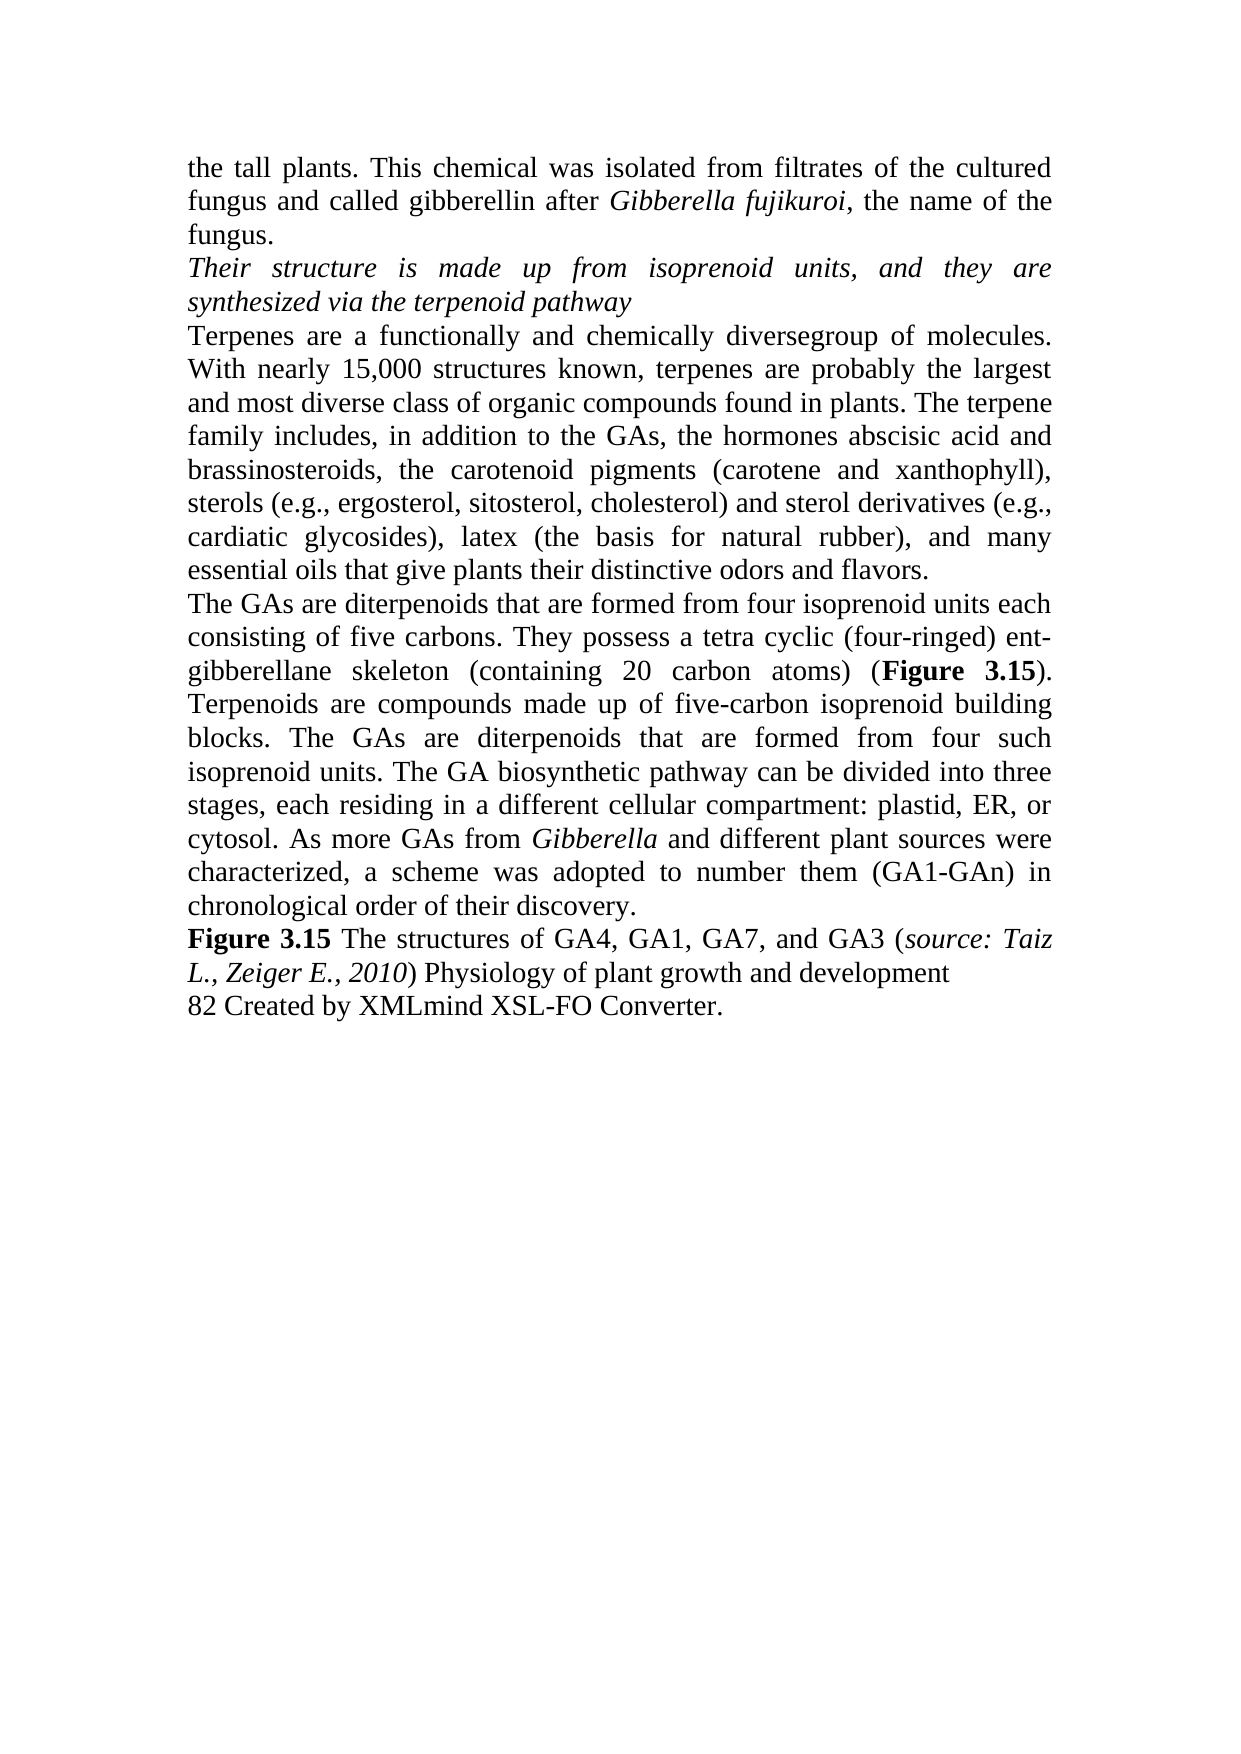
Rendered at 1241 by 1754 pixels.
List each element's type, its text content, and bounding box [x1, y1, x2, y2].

text The GAs are diterpenoids that are formed from four isoprenoid units each consisting of five carbons. They possess a tetra cyclic (four-ringed) ent-gibberellane skeleton (containing 20 carbon atoms) (Figure 3.15). Terpenoids are compounds made up of five-carbon isoprenoid building blocks. The GAs are diterpenoids that are formed from four such isoprenoid units. The GA biosynthetic pathway can be divided into three stages, each residing in a different cellular compartment: plastid, ER, or cytosol. As more GAs from Gibberella and different plant sources were characterized, a scheme was adopted to number them (GA1-GAn) in chronological order of their discovery. [187, 586, 1053, 921]
text Their structure is made up from isoprenoid units, and they are synthesized via the terpenoid pathway [187, 251, 1053, 318]
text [187, 150, 1053, 251]
text Terpenes are a functionally and chemically diversegroup of molecules. With nearly 15,000 structures known, terpenes are probably the largest and most diverse class of organic compounds found in plants. The terpene family includes, in addition to the GAs, the hormones abscisic acid and brassinosteroids, the carotenoid pigments (carotene and xanthophyll), sterols (e.g., ergosterol, sitosterol, cholesterol) and sterol derivatives (e.g., cardiatic glycosides), latex (the basis for natural rubber), and many essential oils that give plants their distinctive odors and flavors. [187, 318, 1053, 586]
text 82 Created by XMLmind XSL-FO Converter. [187, 988, 1053, 1022]
text Figure 3.15 The structures of GA4, GA1, GA7, and GA3 (source: Taiz L., Zeiger E., 2010) Physiology of plant growth and development [187, 921, 1053, 988]
